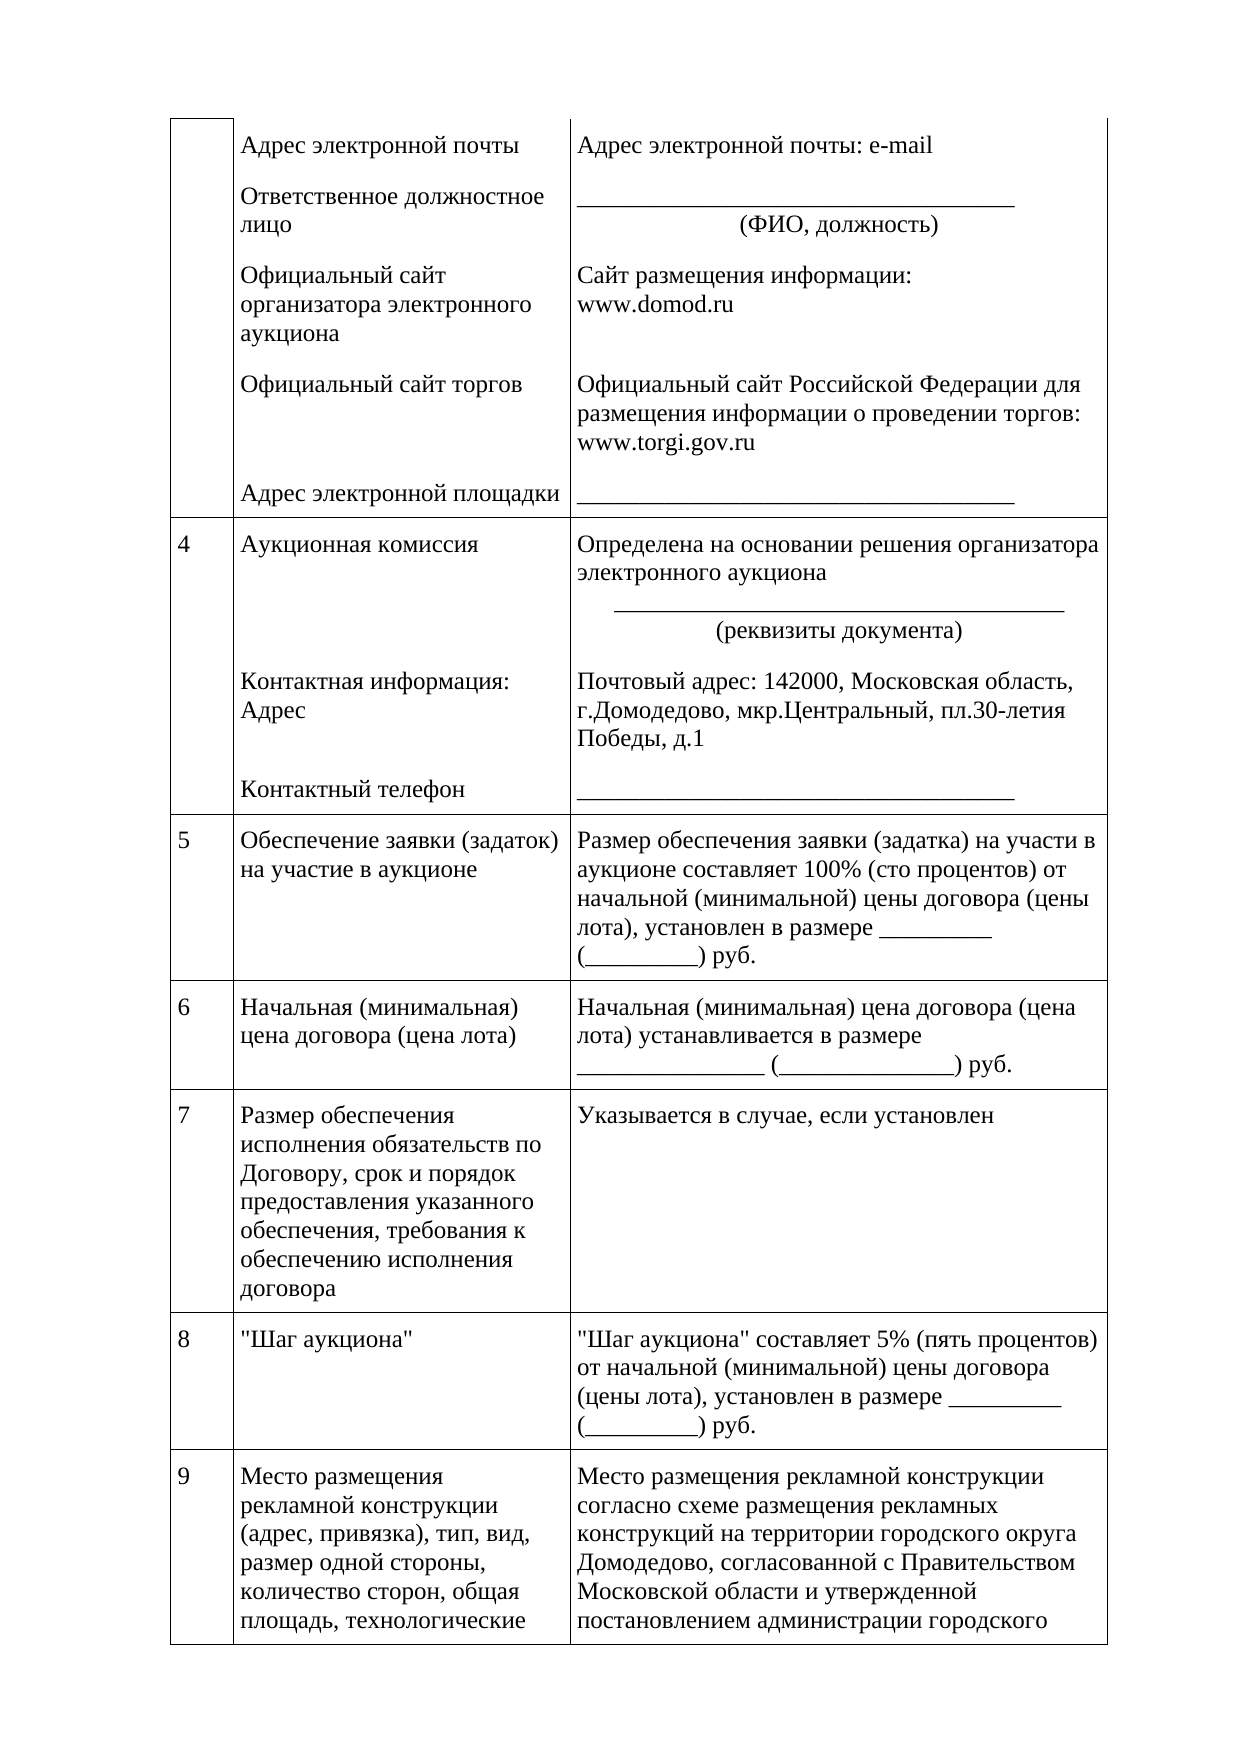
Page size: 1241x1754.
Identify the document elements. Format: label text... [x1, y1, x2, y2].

table_cell "Шаг аукциона" [234, 1313, 570, 1449]
table_cell ___________________________________ [571, 763, 1107, 814]
table_cell Адрес электронной площадки [234, 466, 570, 517]
table_cell Указывается в случае, если установлен [571, 1090, 1107, 1312]
table_cell 8 [171, 1313, 233, 1449]
table_cell Почтовый адрес: 142000, Московская область, г.Домодедово, мкр.Центральный, пл.30-летия Победы, д.1 [571, 654, 1107, 763]
table_cell Адрес электронной почты [234, 118, 570, 169]
table_cell ___________________________________ (ФИО, должность) [571, 169, 1107, 249]
table_cell 5 [171, 815, 233, 980]
table_cell "Шаг аукциона" составляет 5% (пять процентов) от начальной (минимальной) цены договора (цены лота), установлен в размере _________ (_________) руб. [571, 1313, 1107, 1449]
table_cell Аукционная комиссия [234, 518, 570, 654]
table_cell Адрес электронной почты: e-mail [570, 118, 1107, 169]
table_cell Начальная (минимальная) цена договора (цена лота) устанавливается в размере _______________ (______________) руб. [571, 981, 1107, 1088]
table_cell Контактная информация: Адрес [234, 654, 570, 763]
table_cell 6 [171, 981, 233, 1088]
table_cell 7 [171, 1090, 233, 1312]
table_cell Обеспечение заявки (задаток) на участие в аукционе [234, 815, 570, 980]
table_cell 4 [171, 518, 233, 814]
table_cell Официальный сайт торгов [234, 358, 570, 466]
table_cell 9 [171, 1450, 233, 1644]
table_cell Размер обеспечения исполнения обязательств по Договору, срок и порядок предоставления указанного обеспечения, требования к обеспечению исполнения договора [234, 1090, 570, 1312]
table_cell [234, 1450, 570, 1644]
table_cell ___________________________________ [571, 466, 1107, 517]
table_cell Сайт размещения информации: www.domod.ru [571, 249, 1107, 357]
table_cell Контактный телефон [234, 763, 570, 814]
table_cell Официальный сайт Российской Федерации для размещения информации о проведении торгов: www.torgi.gov.ru [571, 358, 1107, 466]
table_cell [571, 1450, 1107, 1644]
table_cell Определена на основании решения организатора электронного аукциона ____________________________________ (реквизиты документа) [571, 518, 1107, 654]
table_cell Размер обеспечения заявки (задатка) на участи в аукционе составляет 100% (сто процентов) от начальной (минимальной) цены договора (цены лота), установлен в размере _________ (_________) руб. [571, 815, 1107, 980]
table_cell Ответственное должностное лицо [234, 169, 570, 249]
table_cell Официальный сайт организатора электронного аукциона [234, 249, 570, 357]
table_cell Начальная (минимальная) цена договора (цена лота) [234, 981, 570, 1088]
